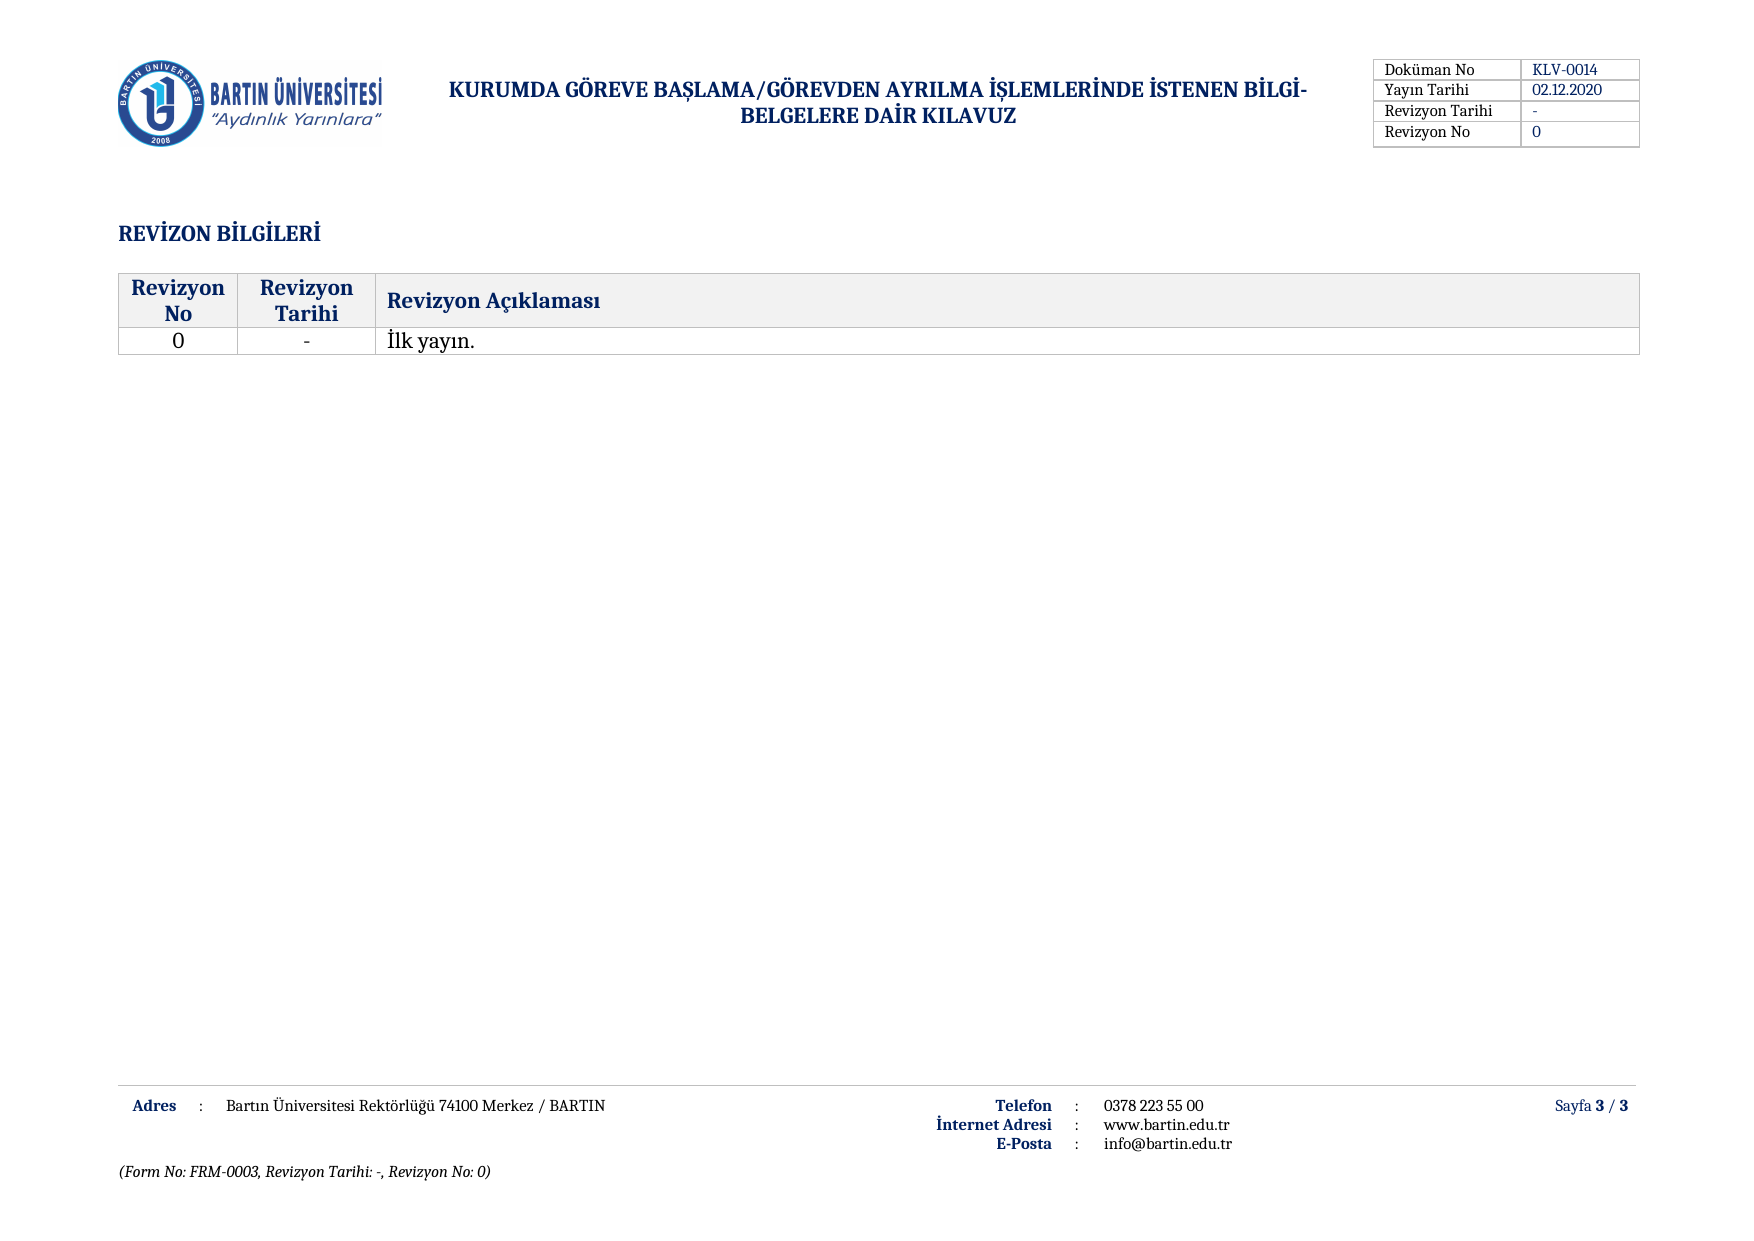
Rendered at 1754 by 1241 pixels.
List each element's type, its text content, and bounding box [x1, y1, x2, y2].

table_header Revizyon Açıklaması [376, 274, 1639, 327]
table_cell İlk yayın. [376, 328, 1639, 354]
text REVİZON BİLGİLERİ [118, 221, 1636, 247]
table_header Revizyon No [119, 274, 237, 327]
table_cell 0 [119, 328, 237, 354]
table_header Revizyon Tarihi [238, 274, 375, 327]
picture [118, 60, 382, 147]
table_cell - [238, 328, 375, 354]
